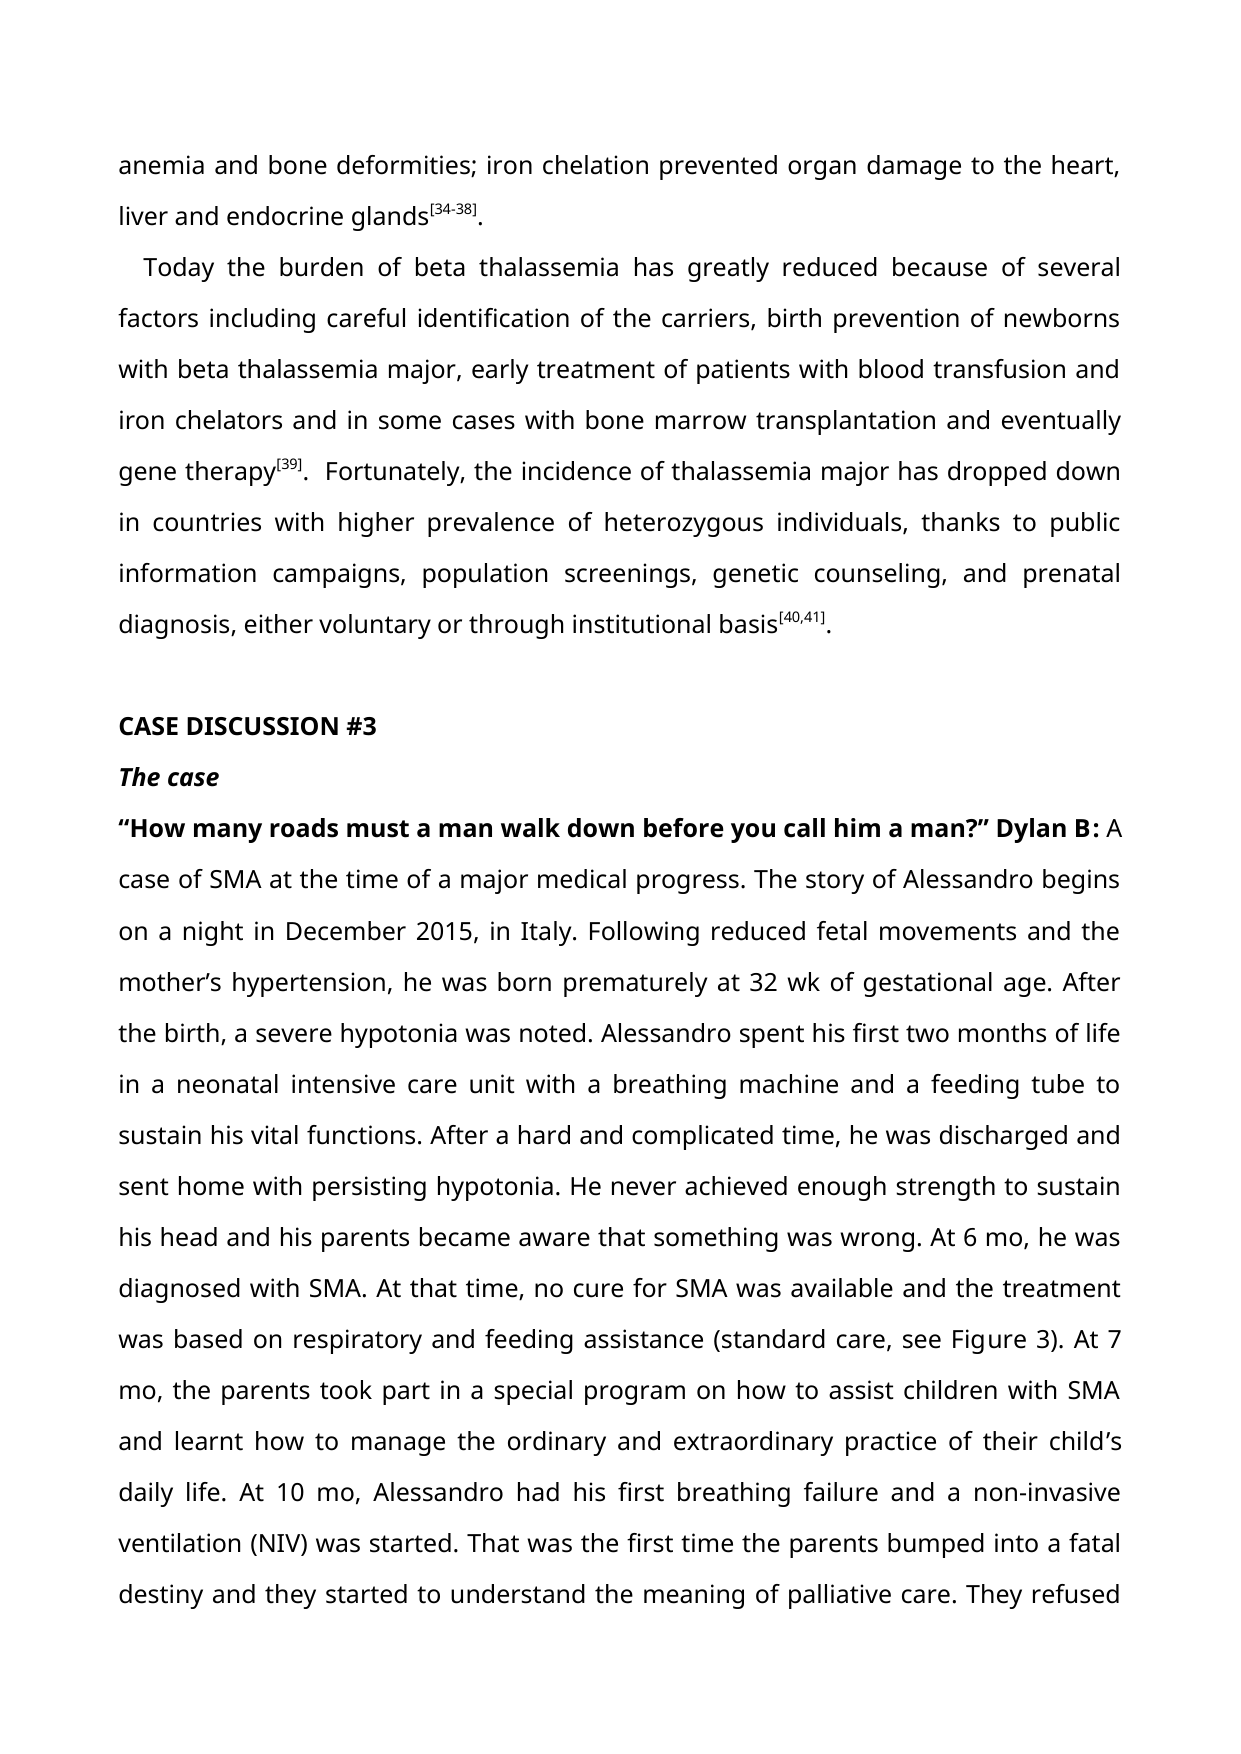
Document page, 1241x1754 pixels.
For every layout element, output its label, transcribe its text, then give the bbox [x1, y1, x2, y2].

text CASE DISCUSSION #3 [118, 709, 1122, 743]
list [118, 811, 1122, 1611]
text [118, 148, 1122, 233]
list The case [118, 760, 1122, 794]
text Today the burden of beta thalassemia has greatly reduced because of several factors including careful identification of the carriers, birth prevention of newborns with beta thalassemia major, early treatment of patients with blood transfusion and iron chelators and in some cases with bone marrow transplantation and eventually gene therapy[39]. Fortunately, the incidence of thalassemia major has dropped down in countries with higher prevalence of heterozygous individuals, thanks to public information campaigns, population screenings, genetic counseling, and prenatal diagnosis, either voluntary or through institutional basis[40,41]. [118, 250, 1122, 641]
